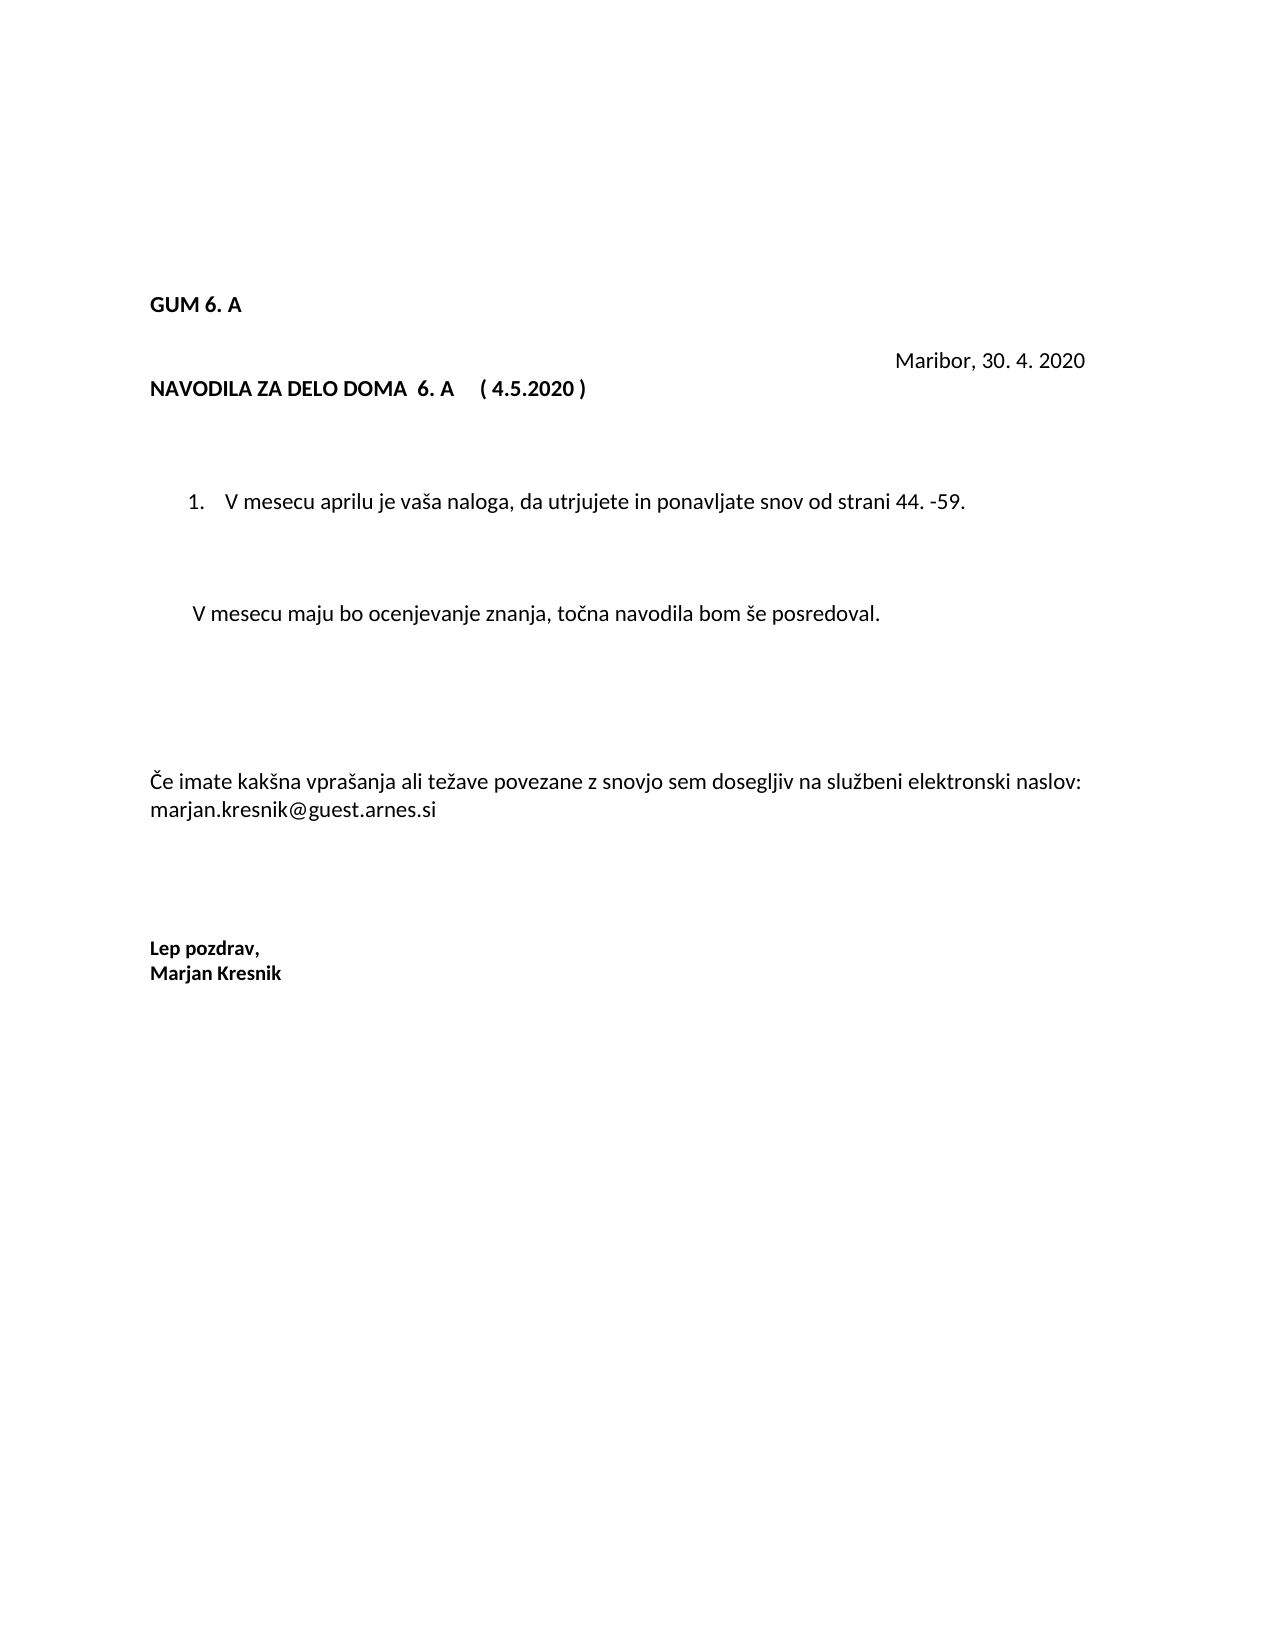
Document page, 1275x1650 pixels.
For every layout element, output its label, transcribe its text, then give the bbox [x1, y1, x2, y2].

list V mesecu aprilu je vaša naloga, da utrjujete in ponavljate snov od strani 44. -59. [187, 487, 1125, 515]
text GUM 6. A [150, 290, 1125, 318]
text Če imate kakšna vprašanja ali težave povezane z snovjo sem dosegljiv na službeni elektronski naslov: marjan.kresnik@guest.arnes.si [150, 767, 1125, 823]
text Marjan Kresnik [150, 960, 1125, 986]
text Lep pozdrav, [150, 935, 1125, 960]
text NAVODILA ZA DELO DOMA 6. A ( 4.5.2020 ) [150, 374, 1125, 402]
text V mesecu maju bo ocenjevanje znanja, točna navodila bom še posredoval. [192, 599, 1125, 627]
text Maribor, 30. 4. 2020 [150, 346, 1125, 374]
